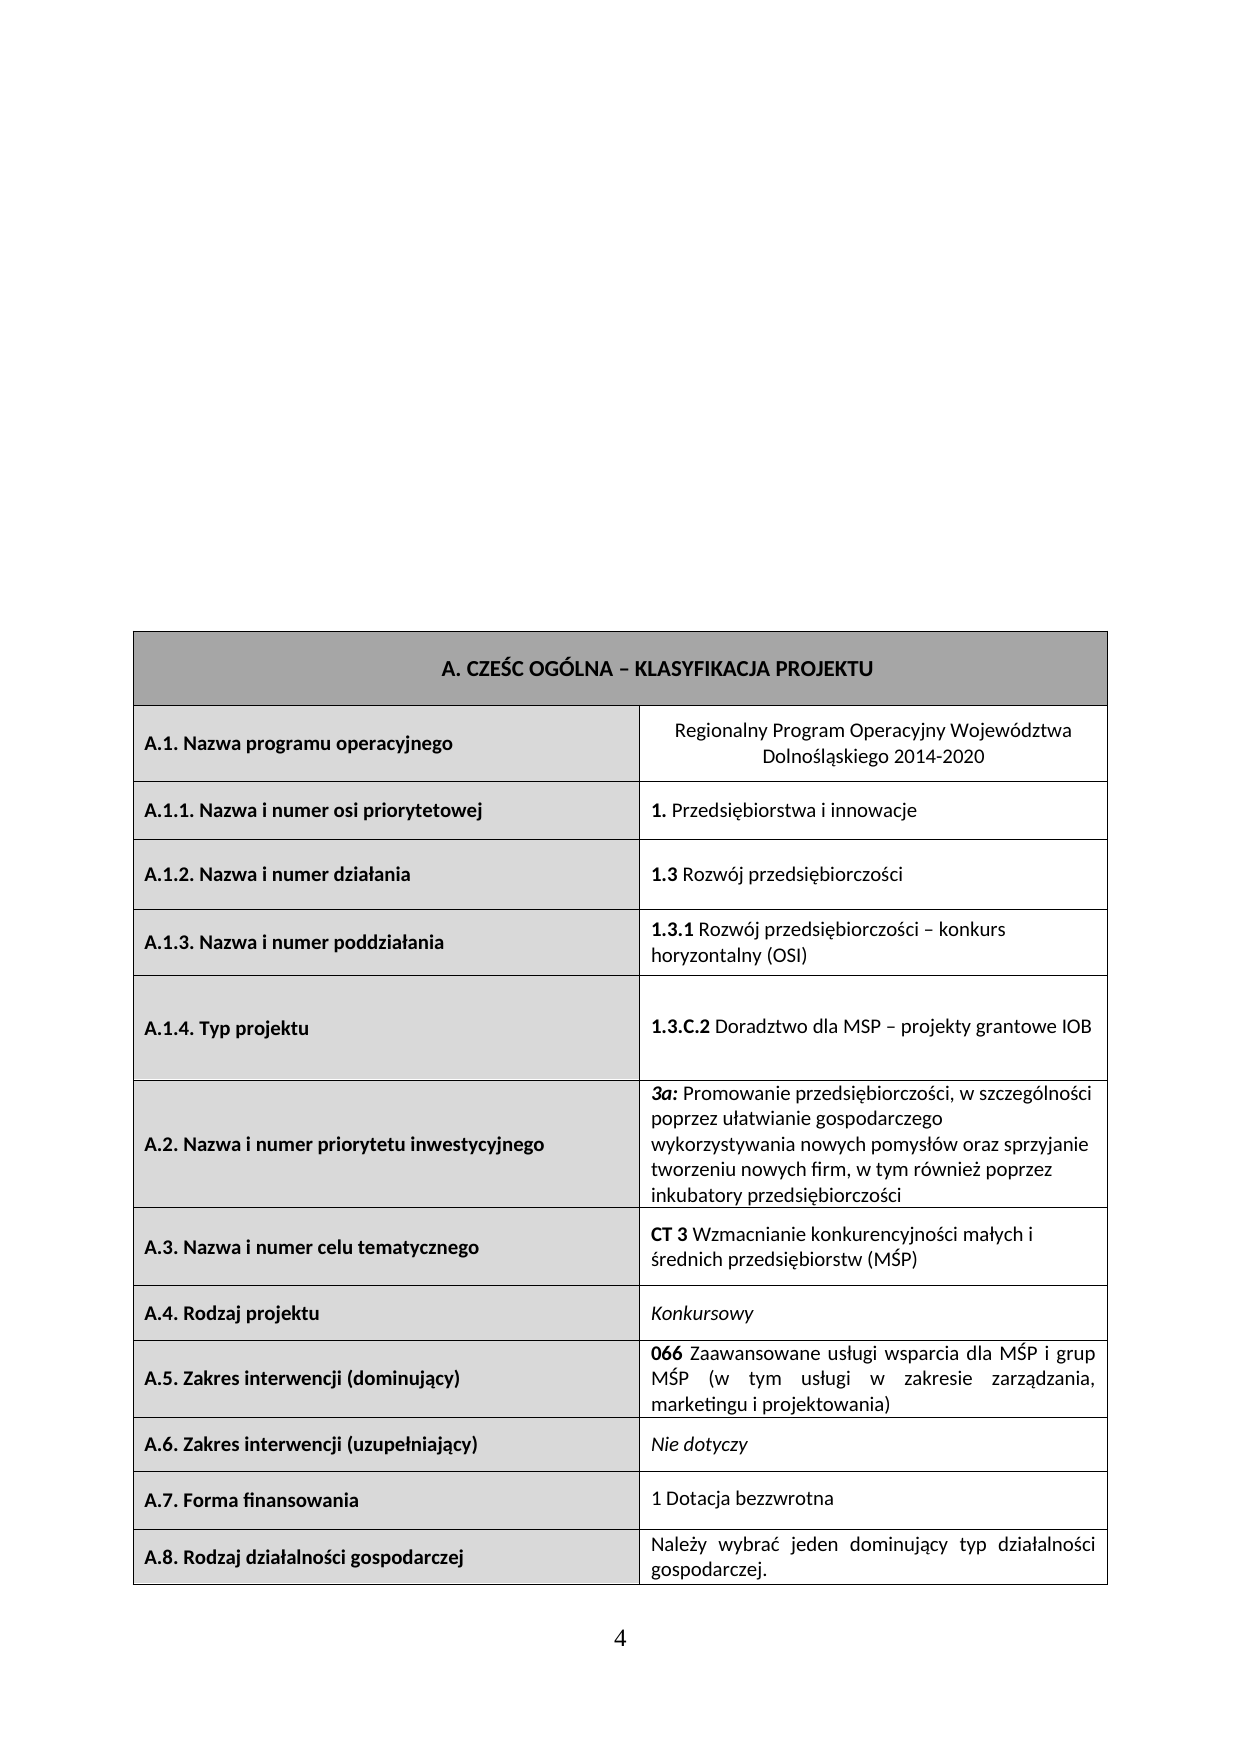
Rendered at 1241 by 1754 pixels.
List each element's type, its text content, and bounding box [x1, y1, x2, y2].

table_cell 3a: Promowanie przedsiębiorczości, w szczególności poprzez ułatwianie gospodarczego wykorzystywania nowych pomysłów oraz sprzyjanie tworzeniu nowych firm, w tym również poprzez inkubatory przedsiębiorczości [640, 1081, 1107, 1207]
table_cell A.1.1. Nazwa i numer osi priorytetowej [134, 782, 639, 839]
table_cell Należy wybrać jeden dominujący typ działalności gospodarczej. [640, 1530, 1107, 1583]
table_cell A.1.3. Nazwa i numer poddziałania [134, 910, 639, 975]
table_cell Konkursowy [640, 1286, 1107, 1340]
table_cell 1 Dotacja bezzwrotna [640, 1472, 1107, 1529]
table_cell A.1.2. Nazwa i numer działania [134, 840, 639, 909]
table_cell A.1. Nazwa programu operacyjnego [134, 706, 639, 781]
table_cell A.7. Forma finansowania [134, 1472, 639, 1529]
table_cell A.3. Nazwa i numer celu tematycznego [134, 1208, 639, 1285]
table_header A. CZEŚC OGÓLNA – KLASYFIKACJA PROJEKTU [134, 632, 1107, 705]
table_cell 1.3.1 Rozwój przedsiębiorczości – konkurs horyzontalny (OSI) [640, 910, 1107, 975]
table_cell A.1.4. Typ projektu [134, 976, 639, 1079]
table_cell A.6. Zakres interwencji (uzupełniający) [134, 1418, 639, 1471]
table_cell A.2. Nazwa i numer priorytetu inwestycyjnego [134, 1081, 639, 1207]
table_cell A.4. Rodzaj projektu [134, 1286, 639, 1340]
table_cell A.8. Rodzaj działalności gospodarczej [134, 1530, 639, 1583]
table_cell 1. Przedsiębiorstwa i innowacje [640, 782, 1107, 839]
table_cell Nie dotyczy [640, 1418, 1107, 1471]
table_cell CT 3 Wzmacnianie konkurencyjności małych i średnich przedsiębiorstw (MŚP) [640, 1208, 1107, 1285]
table_cell Regionalny Program Operacyjny Województwa Dolnośląskiego 2014-2020 [640, 706, 1107, 781]
table_cell 1.3.C.2 Doradztwo dla MSP – projekty grantowe IOB [640, 976, 1107, 1079]
table_cell A.5. Zakres interwencji (dominujący) [134, 1341, 639, 1416]
table_cell 1.3 Rozwój przedsiębiorczości [640, 840, 1107, 909]
table_cell 066 Zaawansowane usługi wsparcia dla MŚP i grup MŚP (w tym usługi w zakresie zarządzania, marketingu i projektowania) [640, 1341, 1107, 1416]
